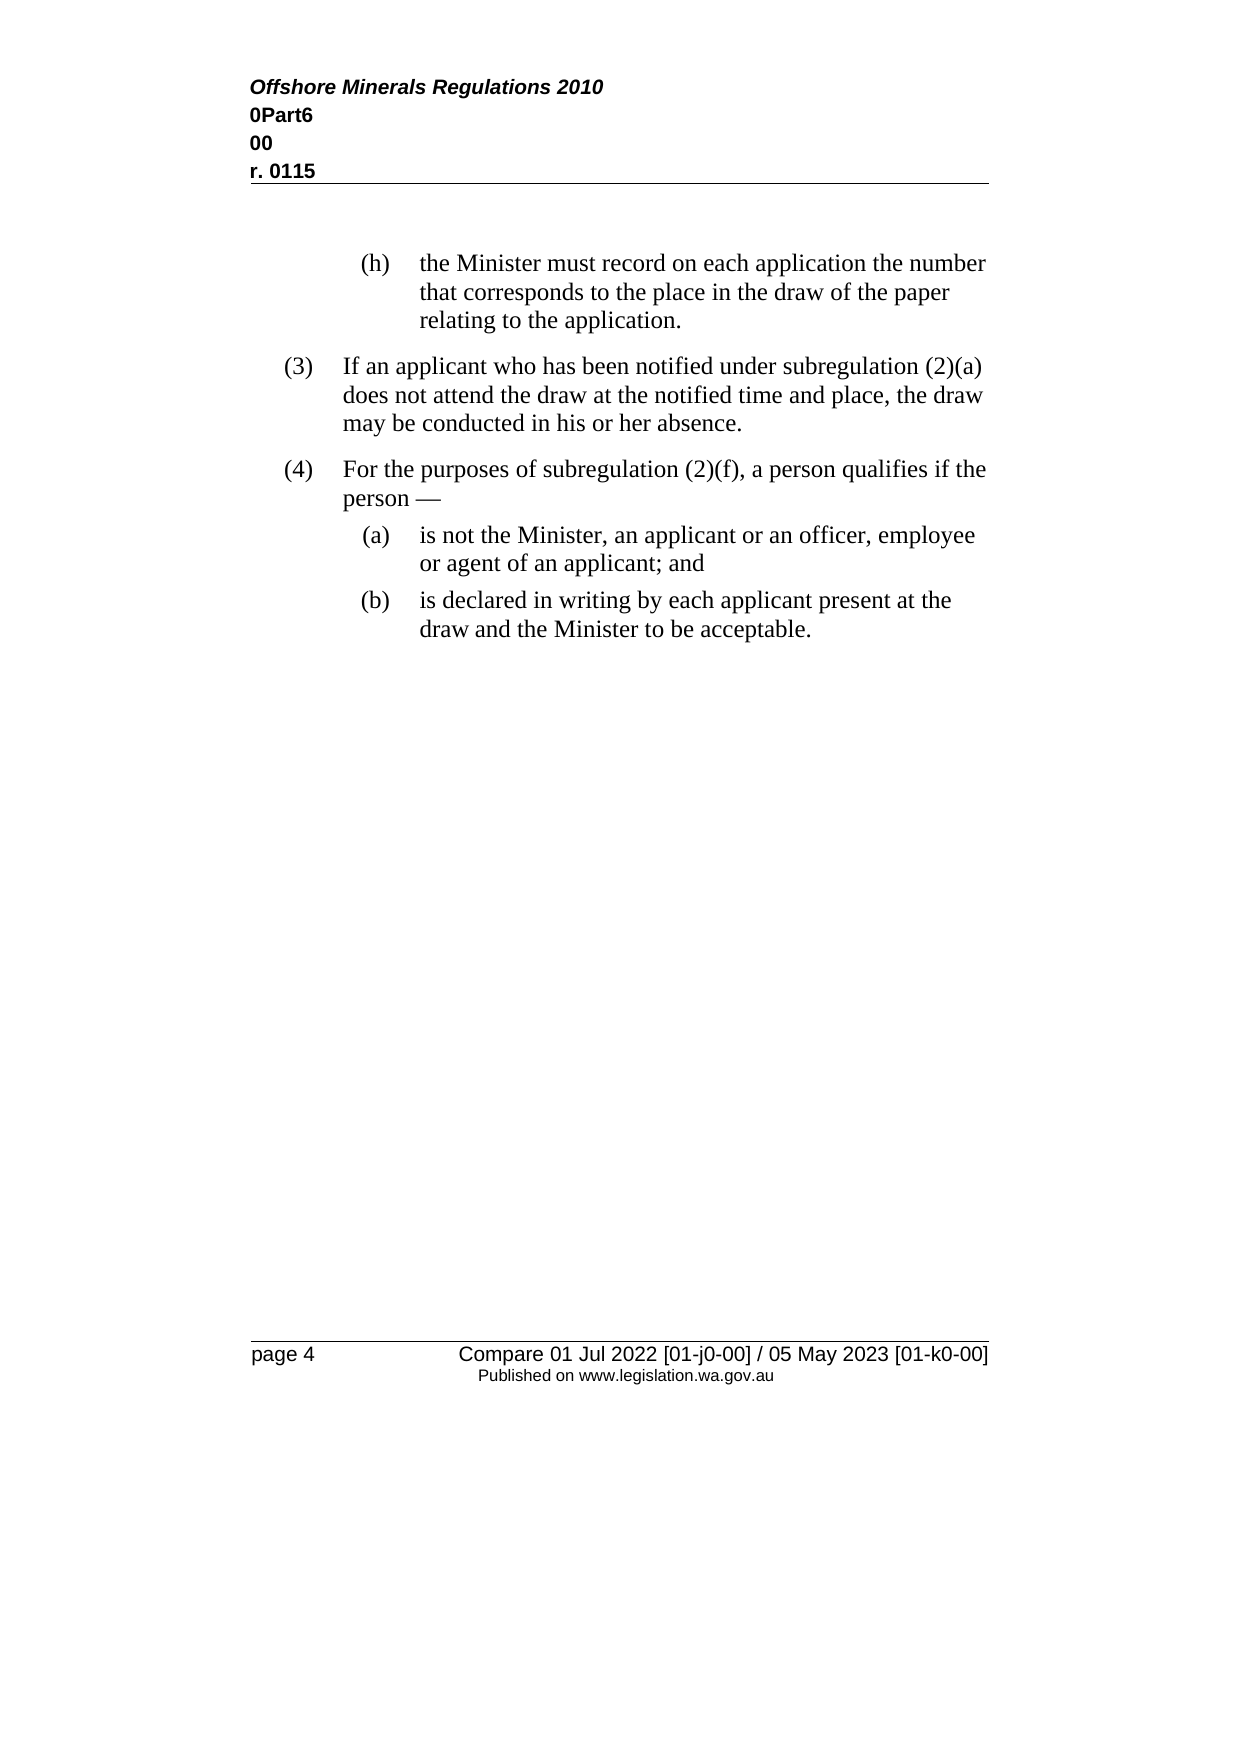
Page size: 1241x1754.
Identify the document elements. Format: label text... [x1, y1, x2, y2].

text (b) is declared in writing by each applicant present at the draw and the Minister to be acceptable. [251, 586, 989, 643]
text (a) is not the Minister, an applicant or an officer, employee or agent of an applicant; and [251, 520, 989, 577]
text (4) For the purposes of subregulation (2)(f), a person qualifies if the person — [251, 454, 989, 511]
text (3) If an applicant who has been notified under subregulation (2)(a) does not attend the draw at the notified time and place, the draw may be conducted in his or her absence. [251, 351, 989, 437]
text (h) the Minister must record on each application the number that corresponds to the place in the draw of the paper relating to the application. [251, 248, 989, 334]
